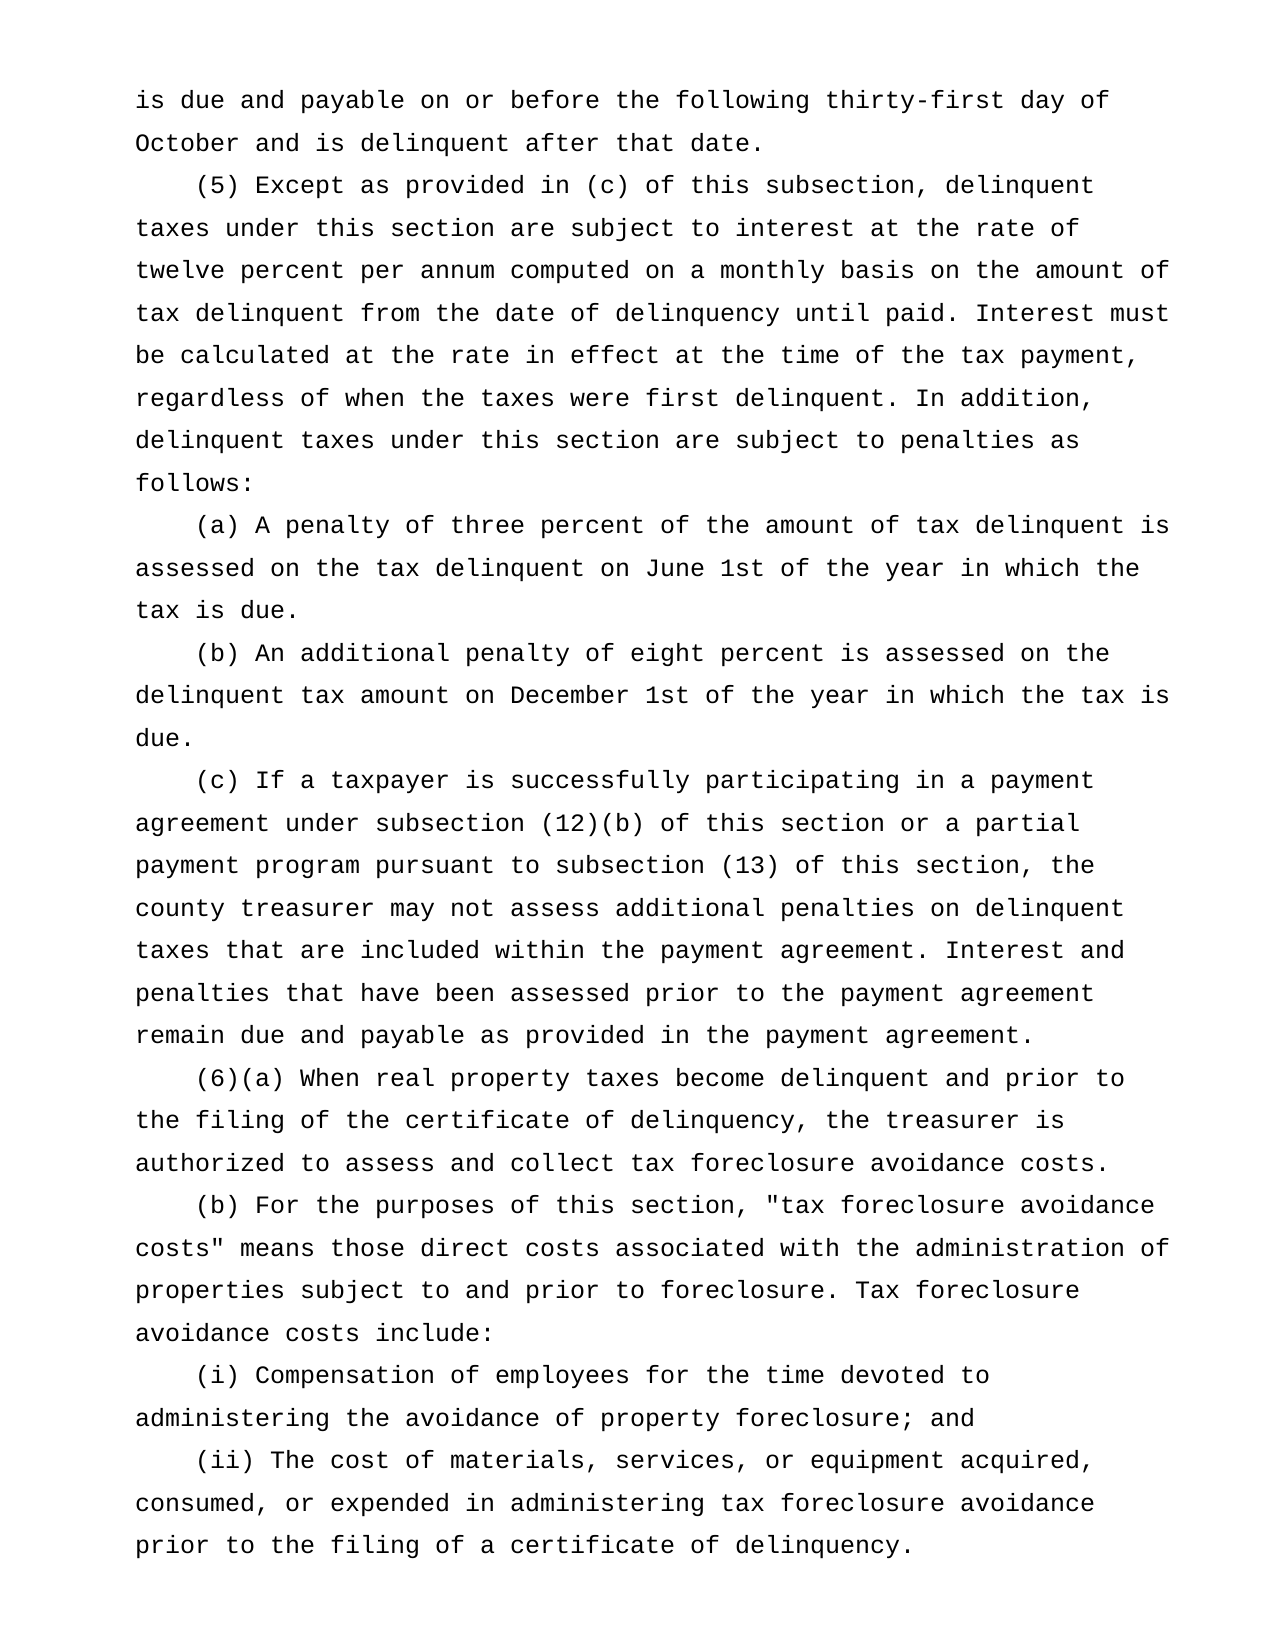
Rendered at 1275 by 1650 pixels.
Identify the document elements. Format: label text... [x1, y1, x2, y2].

text (5) Except as provided in (c) of this subsection, delinquent taxes under this section are subject to interest at the rate of twelve percent per annum computed on a monthly basis on the amount of tax delinquent from the date of delinquency until paid. Interest must be calculated at the rate in effect at the time of the tax payment, regardless of when the taxes were first delinquent. In addition, delinquent taxes under this section are subject to penalties as follows: [135, 160, 1170, 500]
text (a) A penalty of three percent of the amount of tax delinquent is assessed on the tax delinquent on June 1st of the year in which the tax is due. [135, 500, 1170, 627]
text (ii) The cost of materials, services, or equipment acquired, consumed, or expended in administering tax foreclosure avoidance prior to the filing of a certificate of delinquency. [135, 1435, 1170, 1562]
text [135, 75, 1170, 160]
text (c) If a taxpayer is successfully participating in a payment agreement under subsection (12)(b) of this section or a partial payment program pursuant to subsection (13) of this section, the county treasurer may not assess additional penalties on delinquent taxes that are included within the payment agreement. Interest and penalties that have been assessed prior to the payment agreement remain due and payable as provided in the payment agreement. [135, 755, 1170, 1052]
text (b) An additional penalty of eight percent is assessed on the delinquent tax amount on December 1st of the year in which the tax is due. [135, 627, 1170, 755]
text (i) Compensation of employees for the time devoted to administering the avoidance of property foreclosure; and [135, 1350, 1170, 1435]
text (6)(a) When real property taxes become delinquent and prior to the filing of the certificate of delinquency, the treasurer is authorized to assess and collect tax foreclosure avoidance costs. [135, 1052, 1170, 1180]
text (b) For the purposes of this section, "tax foreclosure avoidance costs" means those direct costs associated with the administration of properties subject to and prior to foreclosure. Tax foreclosure avoidance costs include: [135, 1180, 1170, 1350]
